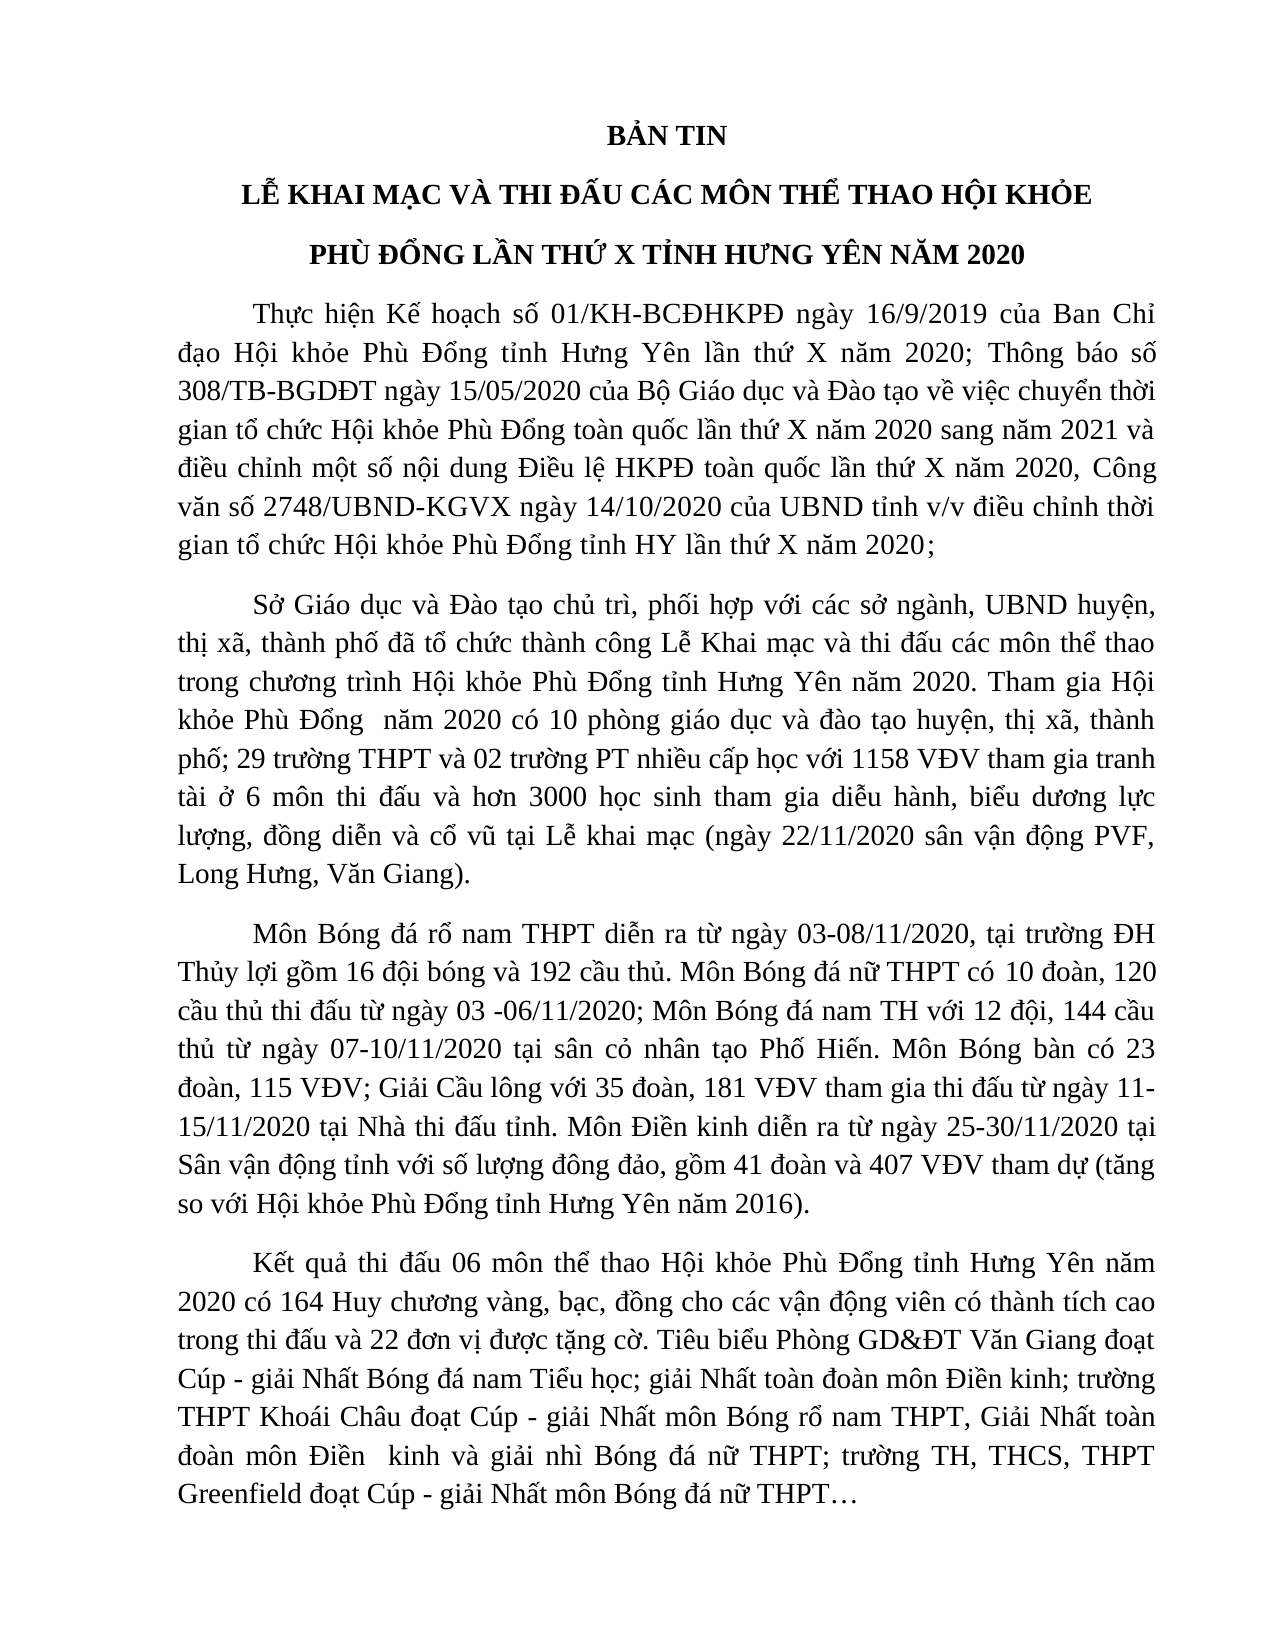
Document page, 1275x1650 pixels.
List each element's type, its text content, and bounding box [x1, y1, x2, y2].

text Sở Giáo dục và Đào tạo chủ trì, phối hợp với các sở ngành, UBND huyện, thị xã, thành phố đã tổ chức thành công Lễ Khai mạc và thi đấu các môn thể thao trong chương trình Hội khỏe Phù Đổng tỉnh Hưng Yên năm 2020. Tham gia Hội khỏe Phù Đổng năm 2020 có 10 phòng giáo dục và đào tạo huyện, thị xã, thành phố; 29 trường THPT và 02 trường PT nhiều cấp học với 1158 VĐV tham gia tranh tài ở 6 môn thi đấu và hơn 3000 học sinh tham gia diễu hành, biểu dương lực lượng, đồng diễn và cổ vũ tại Lễ khai mạc (ngày 22/11/2020 sân vận động PVF, Long Hưng, Văn Giang). [177, 587, 1157, 890]
text Kết quả thi đấu 06 môn thể thao Hội khỏe Phù Đổng tỉnh Hưng Yên năm 2020 có 164 Huy chương vàng, bạc, đồng cho các vận động viên có thành tích cao trong thi đấu và 22 đơn vị được tặng cờ. Tiêu biểu Phòng GD&ĐT Văn Giang đoạt Cúp - giải Nhất Bóng đá nam Tiểu học; giải Nhất toàn đoàn môn Điền kinh; trường THPT Khoái Châu đoạt Cúp - giải Nhất môn Bóng rổ nam THPT, Giải Nhất toàn đoàn môn Điền kinh và giải nhì Bóng đá nữ THPT; trường TH, THCS, THPT Greenfield đoạt Cúp - giải Nhất môn Bóng đá nữ THPT… [177, 1245, 1157, 1510]
text Thực hiện Kế hoạch số 01/KH-BCĐHKPĐ ngày 16/9/2019 của Ban Chỉ đạo Hội khỏe Phù Đổng tỉnh Hưng Yên lần thứ X năm 2020; Thông báo số 308/TB-BGDĐT ngày 15/05/2020 của Bộ Giáo dục và Đào tạo về việc chuyển thời gian tổ chức Hội khỏe Phù Đổng toàn quốc lần thứ X năm 2020 sang năm 2021 và điều chỉnh một số nội dung Điều lệ HKPĐ toàn quốc lần thứ X năm 2020, Công văn số 2748/UBND-KGVX ngày 14/10/2020 của UBND tỉnh v/v điều chỉnh thời gian tổ chức Hội khỏe Phù Đổng tỉnh HY lần thứ X năm 2020; [177, 296, 1157, 561]
text BẢN TIN [177, 118, 1157, 152]
text PHÙ ĐỔNG LẦN THỨ X TỈNH HƯNG YÊN NĂM 2020 [177, 237, 1157, 270]
text LỄ KHAI MẠC VÀ THI ĐẤU CÁC MÔN THỂ THAO HỘI KHỎE [177, 177, 1157, 211]
text Môn Bóng đá rổ nam THPT diễn ra từ ngày 03-08/11/2020, tại trường ĐH Thủy lợi gồm 16 đội bóng và 192 cầu thủ. Môn Bóng đá nữ THPT có 10 đoàn, 120 cầu thủ thi đấu từ ngày 03 -06/11/2020; Môn Bóng đá nam TH với 12 đội, 144 cầu thủ từ ngày 07-10/11/2020 tại sân cỏ nhân tạo Phố Hiến. Môn Bóng bàn có 23 đoàn, 115 VĐV; Giải Cầu lông với 35 đoàn, 181 VĐV tham gia thi đấu từ ngày 11-15/11/2020 tại Nhà thi đấu tỉnh. Môn Điền kinh diễn ra từ ngày 25-30/11/2020 tại Sân vận động tỉnh với số lượng đông đảo, gồm 41 đoàn và 407 VĐV tham dự (tăng so với Hội khỏe Phù Đổng tỉnh Hưng Yên năm 2016). [177, 916, 1157, 1219]
